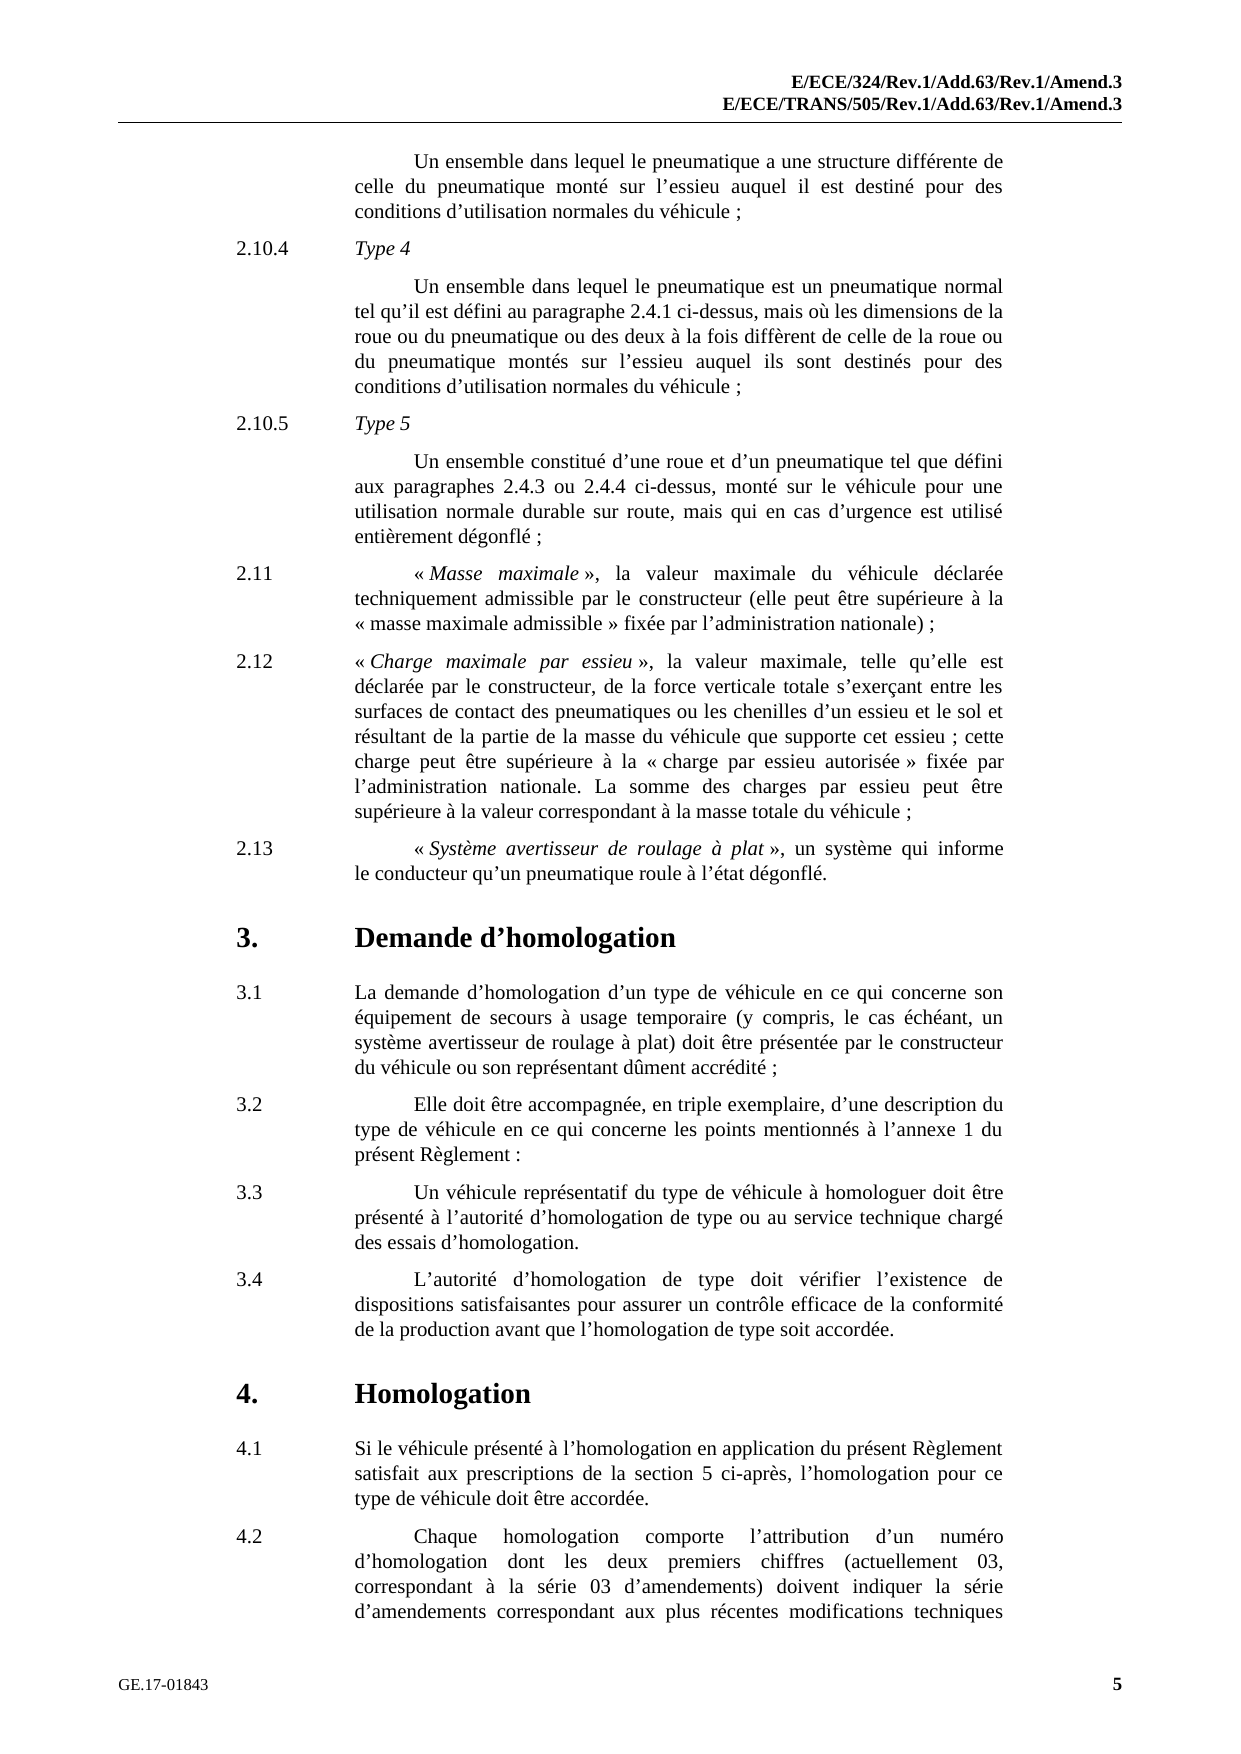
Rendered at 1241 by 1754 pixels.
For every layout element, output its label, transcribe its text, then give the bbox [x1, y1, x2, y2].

text Un ensemble dans lequel le pneumatique a une structure différente de celle du pneumatique monté sur l’essieu auquel il est destiné pour des conditions d’utilisation normales du véhicule ; [354, 148, 1004, 223]
text 2.11 « Masse maximale », la valeur maximale du véhicule déclarée techniquement admissible par le constructeur (elle peut être supérieure à la « masse maximale admissible » fixée par l’administration nationale) ; [236, 560, 1004, 635]
text Un ensemble constitué d’une roue et d’un pneumatique tel que défini aux paragraphes 2.4.3 ou 2.4.4 ci-dessus, monté sur le véhicule pour une utilisation normale durable sur route, mais qui en cas d’urgence est utilisé entièrement dégonflé ; [354, 448, 1004, 548]
text 3. Demande d’homologation [118, 923, 1019, 954]
text 2.10.5 Type 5 [236, 410, 1004, 435]
text 3.4 L’autorité d’homologation de type doit vérifier l’existence de dispositions satisfaisantes pour assurer un contrôle efficace de la conformité de la production avant que l’homologation de type soit accordée. [236, 1266, 1004, 1341]
text 3.1 La demande d’homologation d’un type de véhicule en ce qui concerne son équipement de secours à usage temporaire (y compris, le cas échéant, un système avertisseur de roulage à plat) doit être présentée par le constructeur du véhicule ou son représentant dûment accrédité ; [236, 979, 1004, 1079]
text 2.13 « Système avertisseur de roulage à plat », un système qui informe le conducteur qu’un pneumatique roule à l’état dégonflé. [236, 835, 1004, 885]
text 2.10.4 Type 4 [236, 235, 1004, 260]
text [236, 1523, 1004, 1623]
text 3.3 Un véhicule représentatif du type de véhicule à homologuer doit être présenté à l’autorité d’homologation de type ou au service technique chargé des essais d’homologation. [236, 1179, 1004, 1254]
text Un ensemble dans lequel le pneumatique est un pneumatique normal tel qu’il est défini au paragraphe 2.4.1 ci-dessus, mais où les dimensions de la roue ou du pneumatique ou des deux à la fois diffèrent de celle de la roue ou du pneumatique montés sur l’essieu auquel ils sont destinés pour des conditions d’utilisation normales du véhicule ; [354, 273, 1004, 398]
text 2.12 « Charge maximale par essieu », la valeur maximale, telle qu’elle est déclarée par le constructeur, de la force verticale totale s’exerçant entre les surfaces de contact des pneumatiques ou les chenilles d’un essieu et le sol et résultant de la partie de la masse du véhicule que supporte cet essieu ; cette charge peut être supérieure à la « charge par essieu autorisée » fixée par l’administration nationale. La somme des charges par essieu peut être supérieure à la valeur correspondant à la masse totale du véhicule ; [236, 648, 1004, 823]
text 4.1 Si le véhicule présenté à l’homologation en application du présent Règlement satisfait aux prescriptions de la section 5 ci-après, l’homologation pour ce type de véhicule doit être accordée. [236, 1435, 1004, 1510]
text 4. Homologation [118, 1379, 1019, 1410]
text 3.2 Elle doit être accompagnée, en triple exemplaire, d’une description du type de véhicule en ce qui concerne les points mentionnés à l’annexe 1 du présent Règlement : [236, 1091, 1004, 1166]
